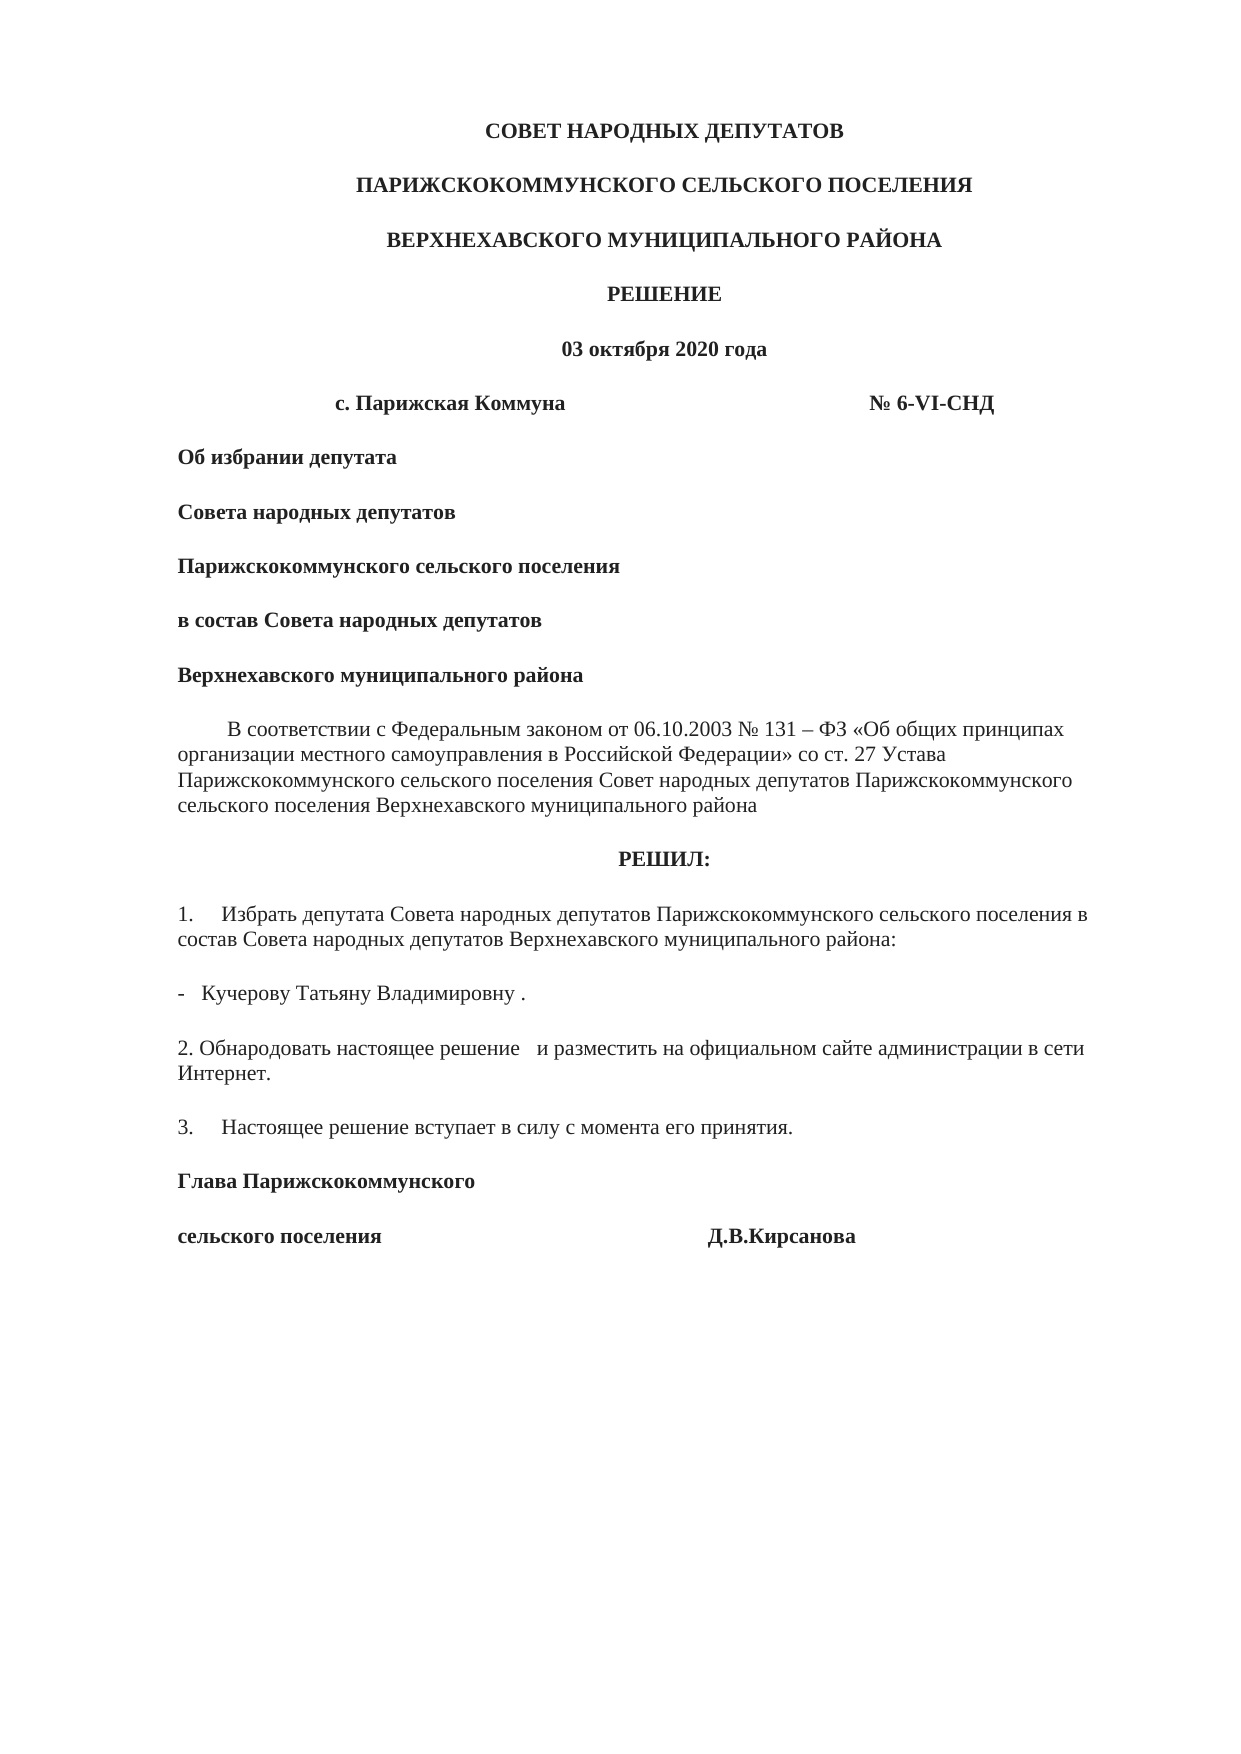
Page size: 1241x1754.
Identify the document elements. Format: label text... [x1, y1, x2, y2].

text в состав Совета народных депутатов [177, 607, 1152, 633]
text Парижскокоммунского сельского поселения [177, 553, 1152, 578]
text ПАРИЖСКОКОММУНСКОГО СЕЛЬСКОГО ПОСЕЛЕНИЯ [177, 172, 1152, 198]
text 1. Избрать депутата Совета народных депутатов Парижскокоммунского сельского поселения в состав Совета народных депутатов Верхнехавского муниципального района: [177, 901, 1152, 951]
text - Кучерову Татьяну Владимировну . [177, 980, 1152, 1005]
text ВЕРХНЕХАВСКОГО МУНИЦИПАЛЬНОГО РАЙОНА [177, 227, 1152, 252]
text сельского поселения Д.В.Кирсанова [177, 1223, 1152, 1248]
text РЕШИЛ: [177, 846, 1152, 871]
text 03 октября 2020 года [177, 336, 1152, 361]
text Глава Парижскокоммунского [177, 1168, 1152, 1194]
text СОВЕТ НАРОДНЫХ ДЕПУТАТОВ [177, 118, 1152, 143]
text РЕШЕНИЕ [177, 281, 1152, 306]
text 2. Обнародовать настоящее решение и разместить на официальном сайте администрации в сети Интернет. [177, 1034, 1152, 1085]
text с. Парижская Коммуна № 6-VI-CНД [177, 390, 1152, 415]
text Об избрании депутата [177, 444, 1152, 469]
text Верхнехавского муниципального района [177, 662, 1152, 687]
text Совета народных депутатов [177, 499, 1152, 524]
text В соответствии с Федеральным законом от 06.10.2003 № 131 – ФЗ «Об общих принципах организации местного самоуправления в Российской Федерации» со ст. 27 Устава Парижскокоммунского сельского поселения Совет народных депутатов Парижскокоммунского сельского поселения Верхнехавского муниципального района [177, 716, 1152, 817]
text 3. Настоящее решение вступает в силу с момента его принятия. [177, 1114, 1152, 1139]
